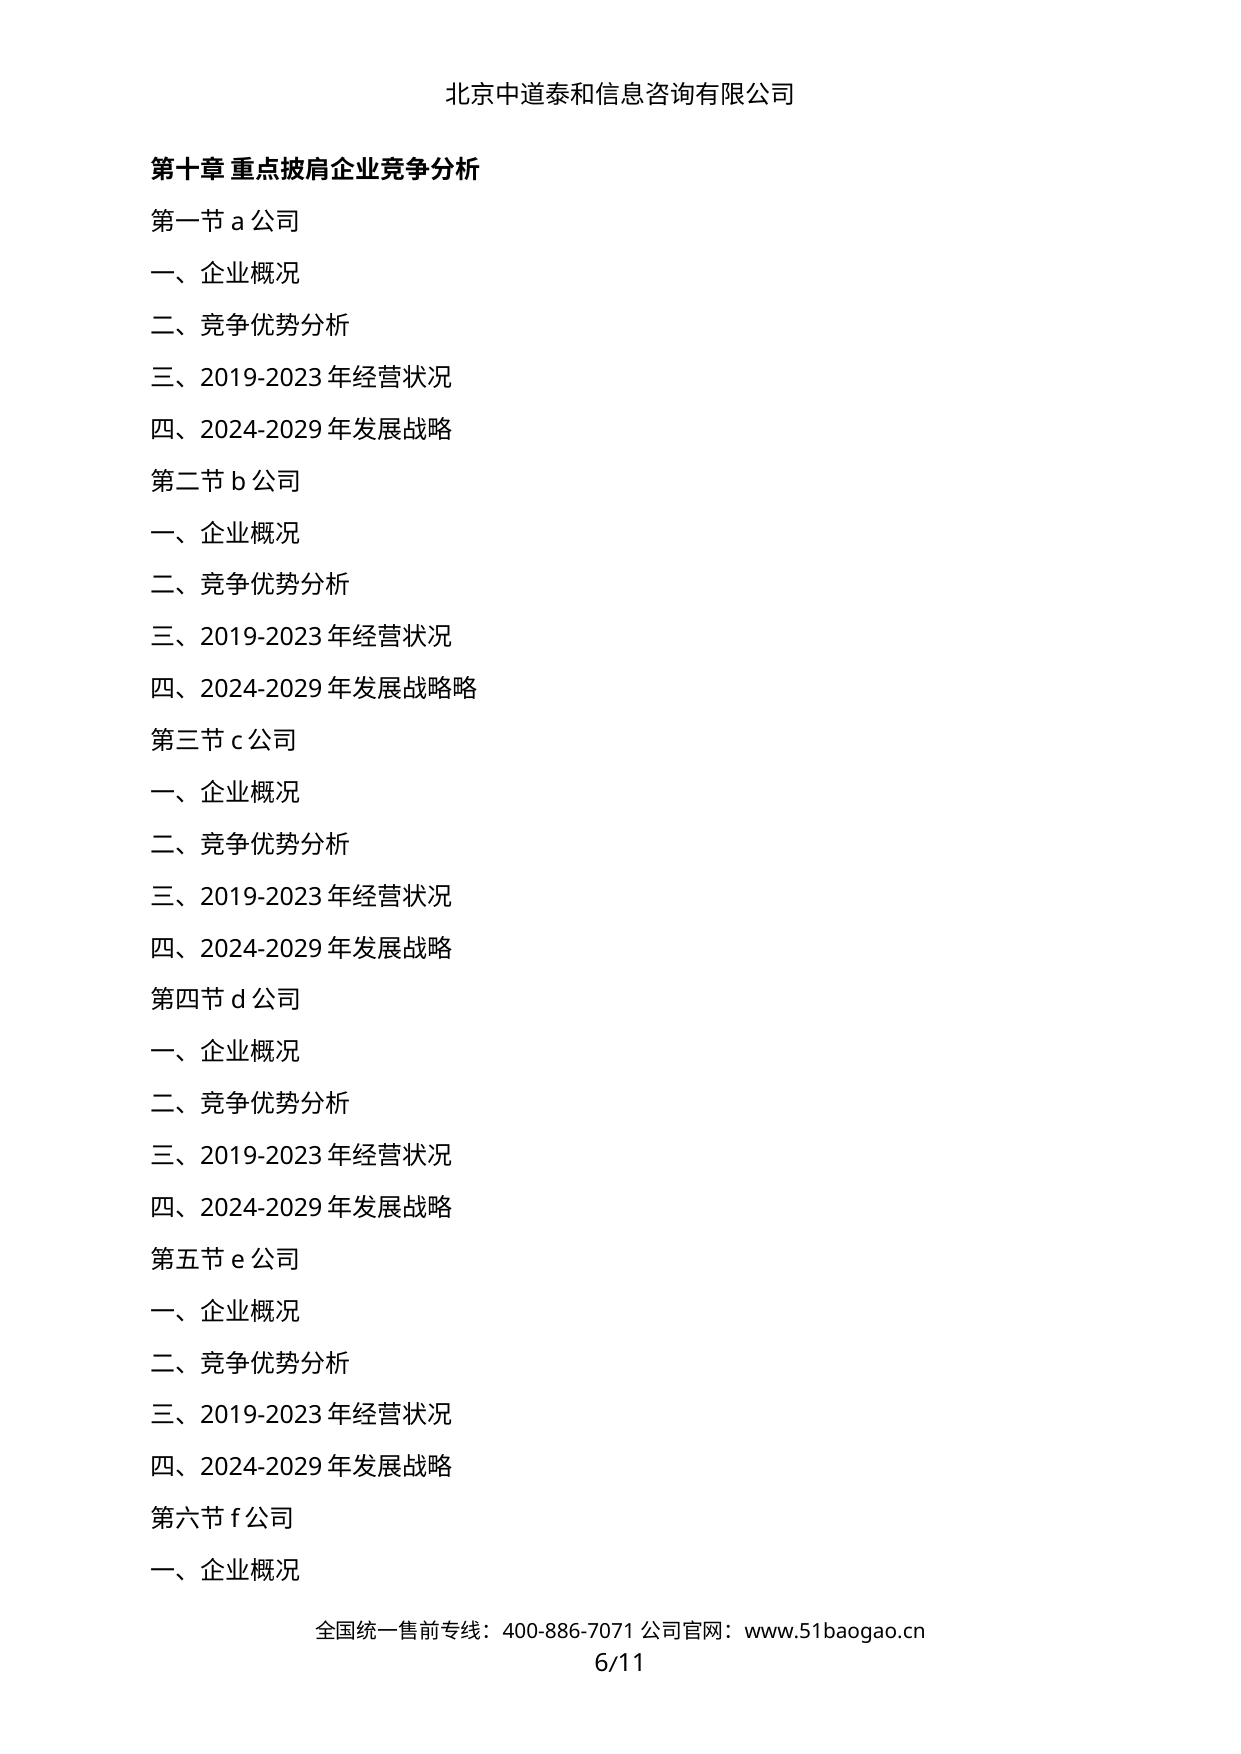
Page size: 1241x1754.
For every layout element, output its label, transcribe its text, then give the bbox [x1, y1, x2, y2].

text 四、2024-2029年发展战略 [150, 1447, 1090, 1483]
text 三、2019-2023年经营状况 [150, 1395, 1090, 1431]
text 四、2024-2029年发展战略 [150, 1187, 1090, 1224]
text 二、竞争优势分析 [150, 1084, 1090, 1120]
text 第六节 f公司 [150, 1499, 1090, 1535]
text 一、企业概况 [150, 513, 1090, 549]
text 二、竞争优势分析 [150, 306, 1090, 342]
text 一、企业概况 [150, 1291, 1090, 1327]
text 四、2024-2029年发展战略略 [150, 669, 1090, 705]
text 三、2019-2023年经营状况 [150, 357, 1090, 394]
text 一、企业概况 [150, 1032, 1090, 1068]
text 第二节 b公司 [150, 461, 1090, 497]
text 第四节 d公司 [150, 980, 1090, 1016]
text 四、2024-2029年发展战略 [150, 409, 1090, 446]
text 第一节 a公司 [150, 202, 1090, 238]
text 第三节 c公司 [150, 721, 1090, 757]
text 四、2024-2029年发展战略 [150, 928, 1090, 964]
text 三、2019-2023年经营状况 [150, 876, 1090, 912]
text 二、竞争优势分析 [150, 824, 1090, 861]
text 第五节 e公司 [150, 1239, 1090, 1276]
text 二、竞争优势分析 [150, 1343, 1090, 1379]
text 三、2019-2023年经营状况 [150, 1136, 1090, 1172]
text 一、企业概况 [150, 254, 1090, 290]
text 第十章 重点披肩企业竞争分析 [150, 150, 1090, 186]
text 二、竞争优势分析 [150, 565, 1090, 601]
text 一、企业概况 [150, 772, 1090, 809]
text 一、企业概况 [150, 1551, 1090, 1587]
text 三、2019-2023年经营状况 [150, 617, 1090, 653]
